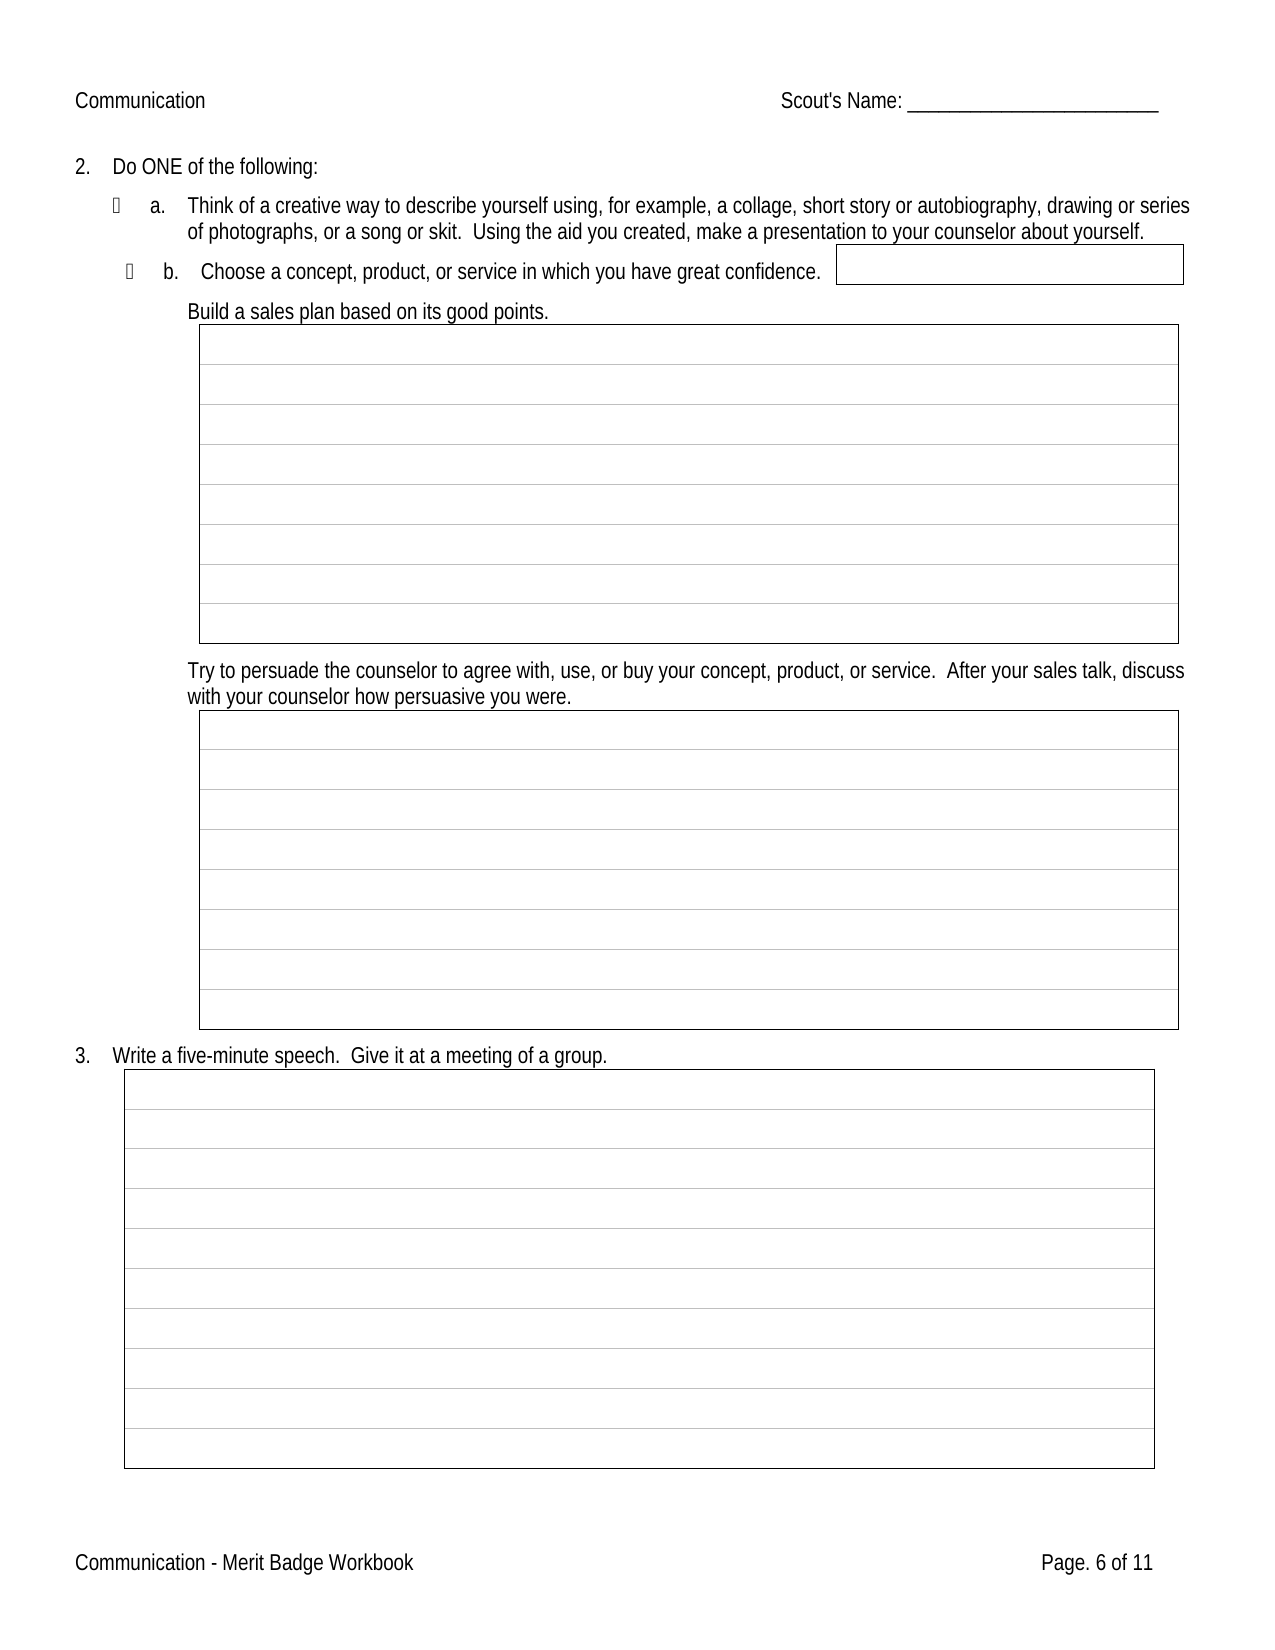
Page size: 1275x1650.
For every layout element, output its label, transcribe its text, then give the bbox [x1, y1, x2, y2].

table_cell [125, 1429, 1154, 1467]
table_cell [125, 1269, 1154, 1308]
table_cell [200, 990, 1178, 1029]
table_cell [200, 445, 1178, 484]
table_cell [125, 1189, 1154, 1228]
table_header [200, 325, 1178, 364]
table_cell [200, 830, 1178, 869]
text a. Think of a creative way to describe yourself using, for example, a collage, short story or autobiography, drawing or series of photographs, or a song or skit. Using the aid you created, make a presentation to your counselor about yourself. [112, 192, 1200, 244]
table_cell [125, 1149, 1154, 1188]
table_cell [200, 365, 1178, 404]
table_cell [200, 790, 1178, 829]
table_cell [200, 565, 1178, 603]
table_cell [200, 910, 1178, 949]
table_cell [125, 1349, 1154, 1388]
table_header b. Choose a concept, product, or service in which you have great confidence. [77, 244, 836, 284]
table_cell [200, 604, 1178, 643]
text Build a sales plan based on its good points. [187, 298, 1200, 324]
table_header [200, 711, 1178, 749]
table_cell [125, 1229, 1154, 1268]
table_cell [200, 950, 1178, 989]
text 2. Do ONE of the following: [75, 153, 1200, 179]
text Try to persuade the counselor to agree with, use, or buy your concept, product, or service. After your sales talk, discuss with your counselor how persuasive you were. [187, 657, 1200, 709]
table_cell [200, 750, 1178, 789]
table_cell [200, 870, 1178, 909]
table_cell [125, 1309, 1154, 1348]
table_cell [125, 1110, 1154, 1148]
table_header [837, 245, 1183, 284]
table_cell [200, 485, 1178, 523]
table_cell [125, 1389, 1154, 1428]
table_header [125, 1070, 1154, 1108]
table_cell [200, 405, 1178, 444]
text 3. Write a five-minute speech. Give it at a meeting of a group. [75, 1042, 1200, 1068]
table_cell [200, 525, 1178, 563]
